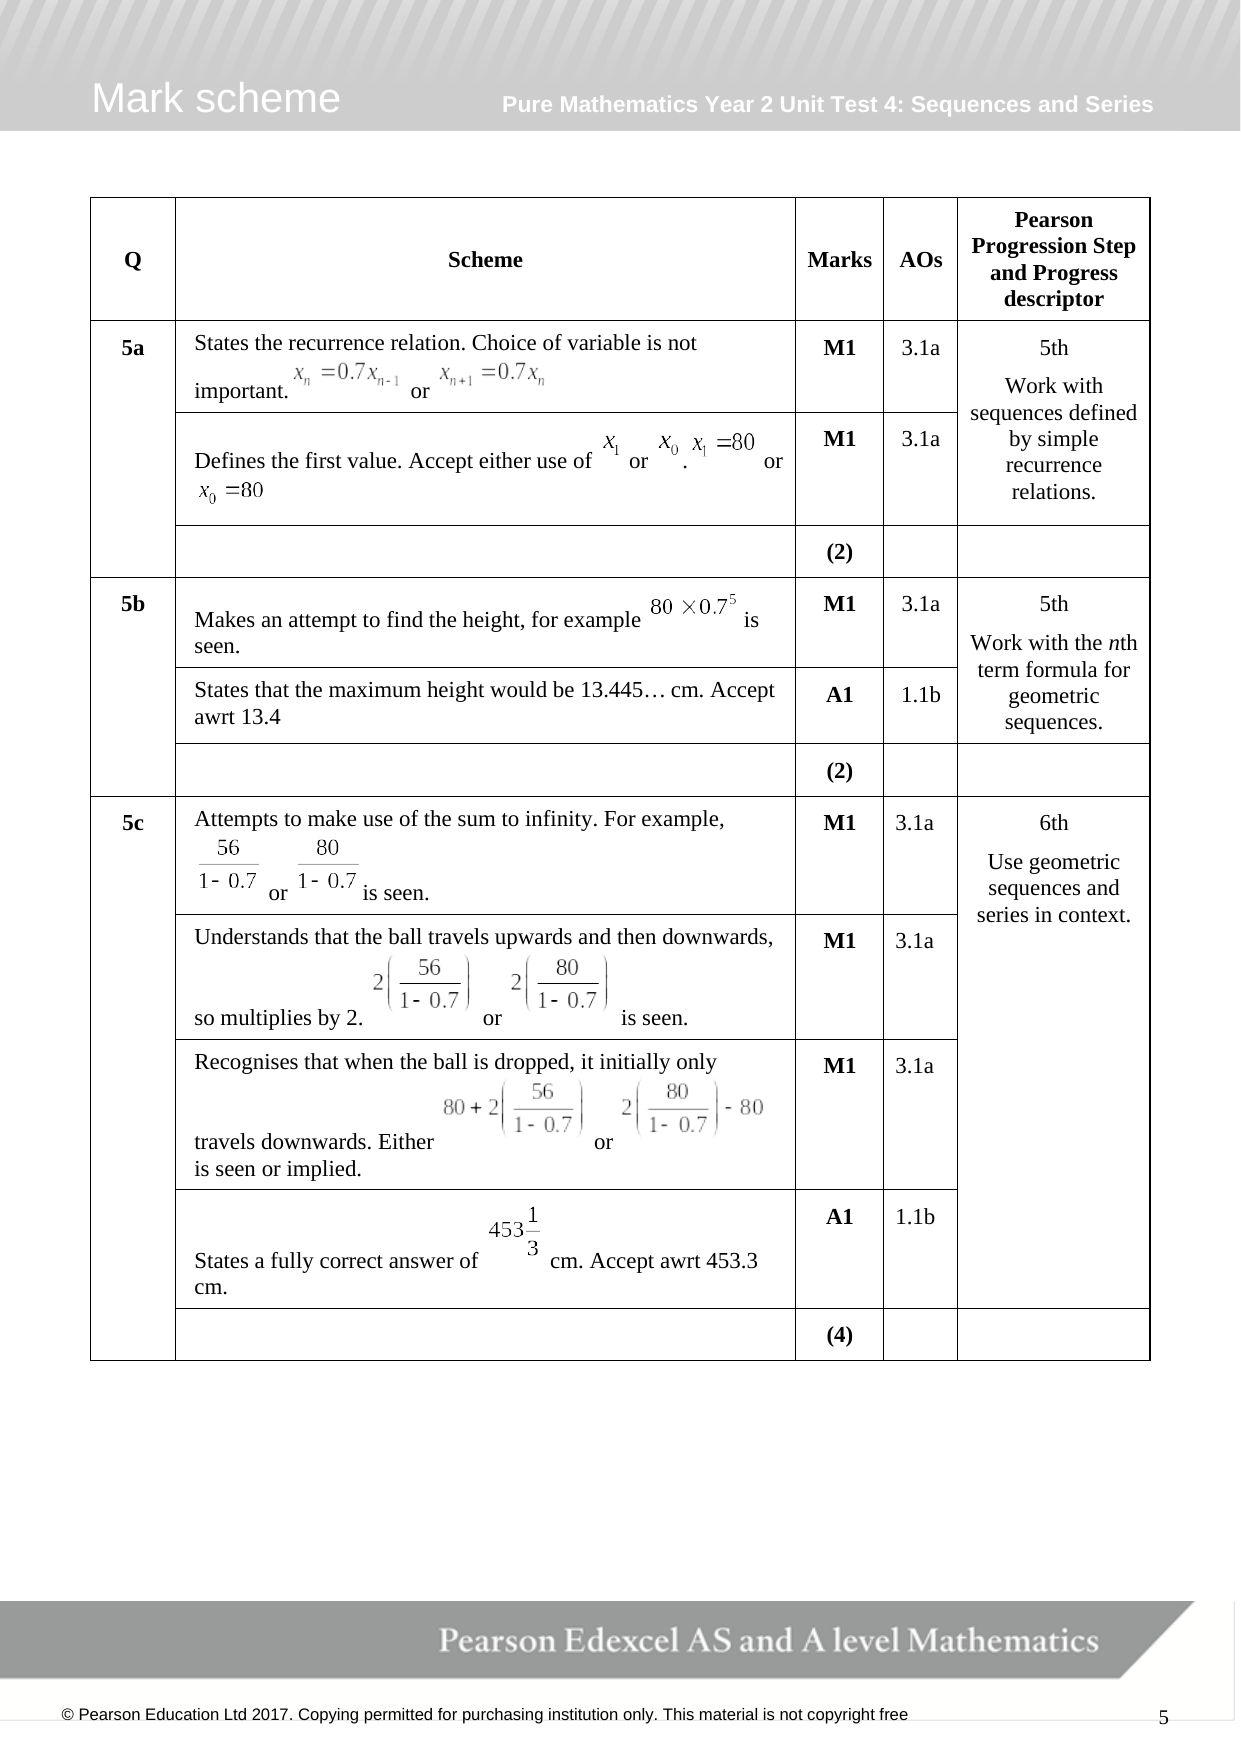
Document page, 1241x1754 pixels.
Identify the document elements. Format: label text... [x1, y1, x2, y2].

table_cell 5b [91, 578, 175, 796]
table_header Scheme [176, 198, 795, 320]
table_cell (2) [796, 744, 883, 796]
table_cell [958, 526, 1149, 577]
table_cell 5a [91, 321, 175, 577]
table_cell 3.1a [884, 1040, 957, 1189]
table_cell [958, 1309, 1149, 1360]
table_cell M1 [796, 321, 883, 412]
table_cell States that the maximum height would be 13.445… cm. Accept awrt 13.4 [176, 668, 795, 743]
table_cell States a fully correct answer of cm. Accept awrt 453.3 cm. [176, 1190, 795, 1308]
table_cell A1 [796, 1190, 883, 1308]
table_cell 1.1b [884, 668, 957, 743]
table_cell M1 [796, 578, 883, 667]
table_header AOs [884, 198, 957, 320]
table_cell M1 [796, 413, 883, 524]
table_cell Defines the first value. Accept either use of or . or [176, 413, 795, 524]
table_cell M1 [796, 797, 883, 914]
table_cell M1 [796, 1040, 883, 1189]
table_cell 3.1a [884, 321, 957, 412]
table_cell [958, 744, 1149, 796]
table_cell [884, 526, 957, 577]
table_cell [176, 1309, 795, 1360]
table_cell A1 [796, 668, 883, 743]
table_cell Attempts to make use of the sum to infinity. For example, or is seen. [176, 797, 795, 914]
table_cell 5th Work with sequences defined by simple recurrence relations. [958, 321, 1149, 524]
table_header Marks [796, 198, 883, 320]
table_cell 5c [91, 797, 175, 1360]
table_cell Recognises that when the ball is dropped, it initially only travels downwards. Either or is seen or implied. [176, 1040, 795, 1189]
table_cell Makes an attempt to find the height, for example is seen. [176, 578, 795, 667]
table_cell [884, 1309, 957, 1360]
table_cell Understands that the ball travels upwards and then downwards, so multiplies by 2. or is seen. [176, 915, 795, 1038]
table_header Pearson Progression Step and Progress descriptor [958, 198, 1149, 320]
table_cell [176, 744, 795, 796]
table_cell 5th Work with the nth term formula for geometric sequences. [958, 578, 1149, 743]
picture [0, 0, 1241, 131]
table_cell 3.1a [884, 797, 957, 914]
table_cell 3.1a [884, 915, 957, 1038]
table_cell 6th Use geometric sequences and series in context. [958, 797, 1149, 1308]
table_cell (4) [796, 1309, 883, 1360]
table_cell M1 [796, 915, 883, 1038]
table_cell (2) [796, 526, 883, 577]
table_cell States the recurrence relation. Choice of variable is not important. or [176, 321, 795, 412]
table_cell 3.1a [884, 413, 957, 524]
table_cell 3.1a [884, 578, 957, 667]
picture [0, 1601, 1236, 1722]
table_cell [884, 744, 957, 796]
table_header Q [91, 198, 175, 320]
table_cell 1.1b [884, 1190, 957, 1308]
table_cell [176, 526, 795, 577]
